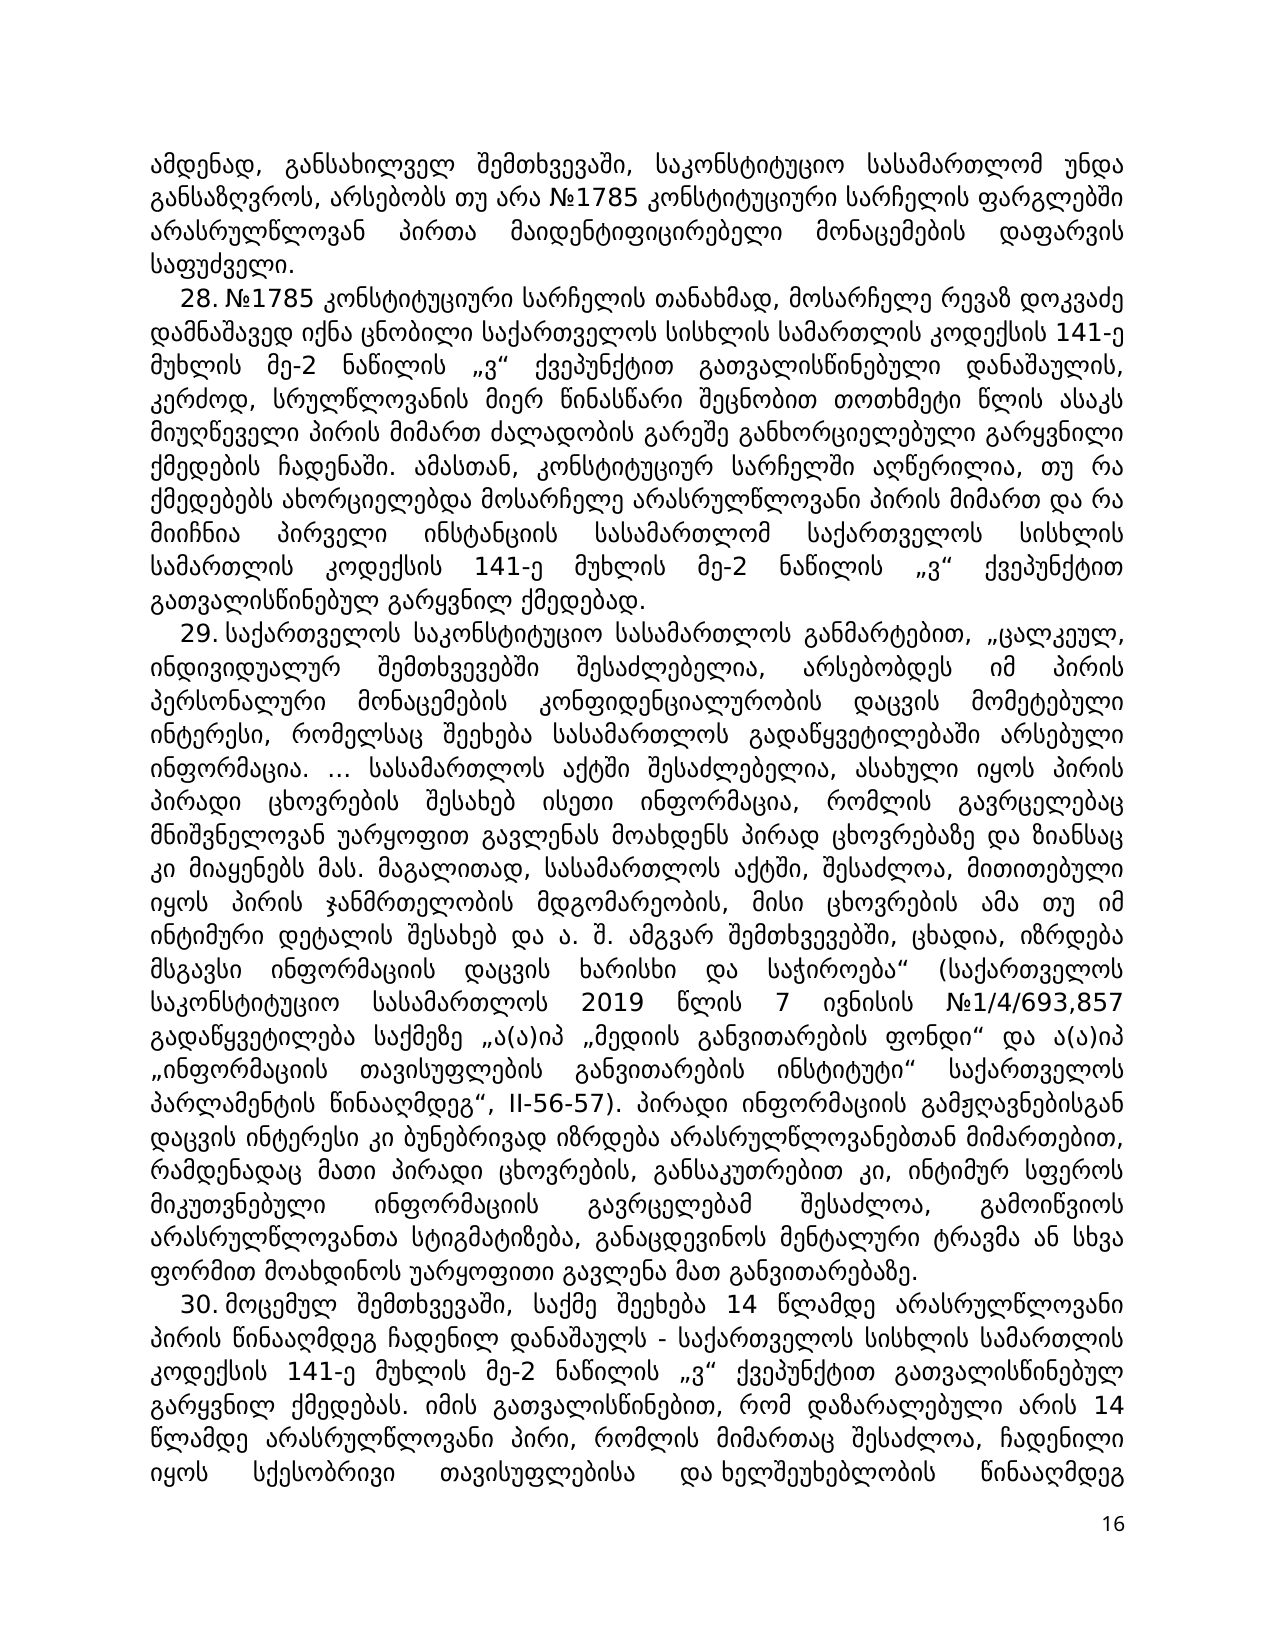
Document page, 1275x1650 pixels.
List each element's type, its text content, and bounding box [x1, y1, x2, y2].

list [150, 1290, 1125, 1487]
list საქართველოს საკონსტიტუციო სასამართლოს განმარტებით, „ცალკეულ, ინდივიდუალურ შემთხვევებში შესაძლებელია, არსებობდეს იმ პირის პერსონალური მონაცემების კონფიდენციალურობის დაცვის მომეტებული ინტერესი, რომელსაც შეეხება სასამართლოს გადაწყვეტილებაში არსებული ინფორმაცია. ... სასამართლოს აქტში შესაძლებელია, ასახული იყოს პირის პირადი ცხოვრების შესახებ ისეთი ინფორმაცია, რომლის გავრცელებაც მნიშვნელოვან უარყოფით გავლენას მოახდენს პირად ცხოვრებაზე და ზიანსაც კი მიაყენებს მას. მაგალითად, სასამართლოს აქტში, შესაძლოა, მითითებული იყოს პირის ჯანმრთელობის მდგომარეობის, მისი ცხოვრების ამა თუ იმ ინტიმური დეტალის შესახებ და ა. შ. ამგვარ შემთხვევებში, ცხადია, იზრდება მსგავსი ინფორმაციის დაცვის ხარისხი და საჭიროება“ (საქართველოს საკონსტიტუციო სასამართლოს 2019 წლის 7 ივნისის №1/4/693,857 გადაწყვეტილება საქმეზე „ა(ა)იპ „მედიის განვითარების ფონდი“ და ა(ა)იპ „ინფორმაციის თავისუფლების განვითარების ინსტიტუტი“ საქართველოს პარლამენტის წინააღმდეგ“, II-56-57). პირადი ინფორმაციის გამჟღავნებისგან დაცვის ინტერესი კი ბუნებრივად იზრდება არასრულწლოვანებთან მიმართებით, რამდენადაც მათი პირადი ცხოვრების, განსაკუთრებით კი, ინტიმურ სფეროს მიკუთვნებული ინფორმაციის გავრცელებამ შესაძლოა, გამოიწვიოს არასრულწლოვანთა სტიგმატიზება, განაცდევინოს მენტალური ტრავმა ან სხვა ფორმით მოახდინოს უარყოფითი გავლენა მათ განვითარებაზე. [150, 619, 1125, 1286]
list №1785 კონსტიტუციური სარჩელის თანახმად, მოსარჩელე რევაზ დოკვაძე დამნაშავედ იქნა ცნობილი საქართველოს სისხლის სამართლის კოდექსის 141-ე მუხლის მე-2 ნაწილის „ვ“ ქვეპუნქტით გათვალისწინებული დანაშაულის, კერძოდ, სრულწლოვანის მიერ წინასწარი შეცნობით თოთხმეტი წლის ასაკს მიუღწეველი პირის მიმართ ძალადობის გარეშე განხორციელებული გარყვნილი ქმედების ჩადენაში. ამასთან, კონსტიტუციურ სარჩელში აღწერილია, თუ რა ქმედებებს ახორციელებდა მოსარჩელე არასრულწლოვანი პირის მიმართ და რა მიიჩნია პირველი ინსტანციის სასამართლომ საქართველოს სისხლის სამართლის კოდექსის 141-ე მუხლის მე-2 ნაწილის „ვ“ ქვეპუნქტით გათვალისწინებულ გარყვნილ ქმედებად. [150, 284, 1125, 615]
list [150, 150, 1125, 280]
